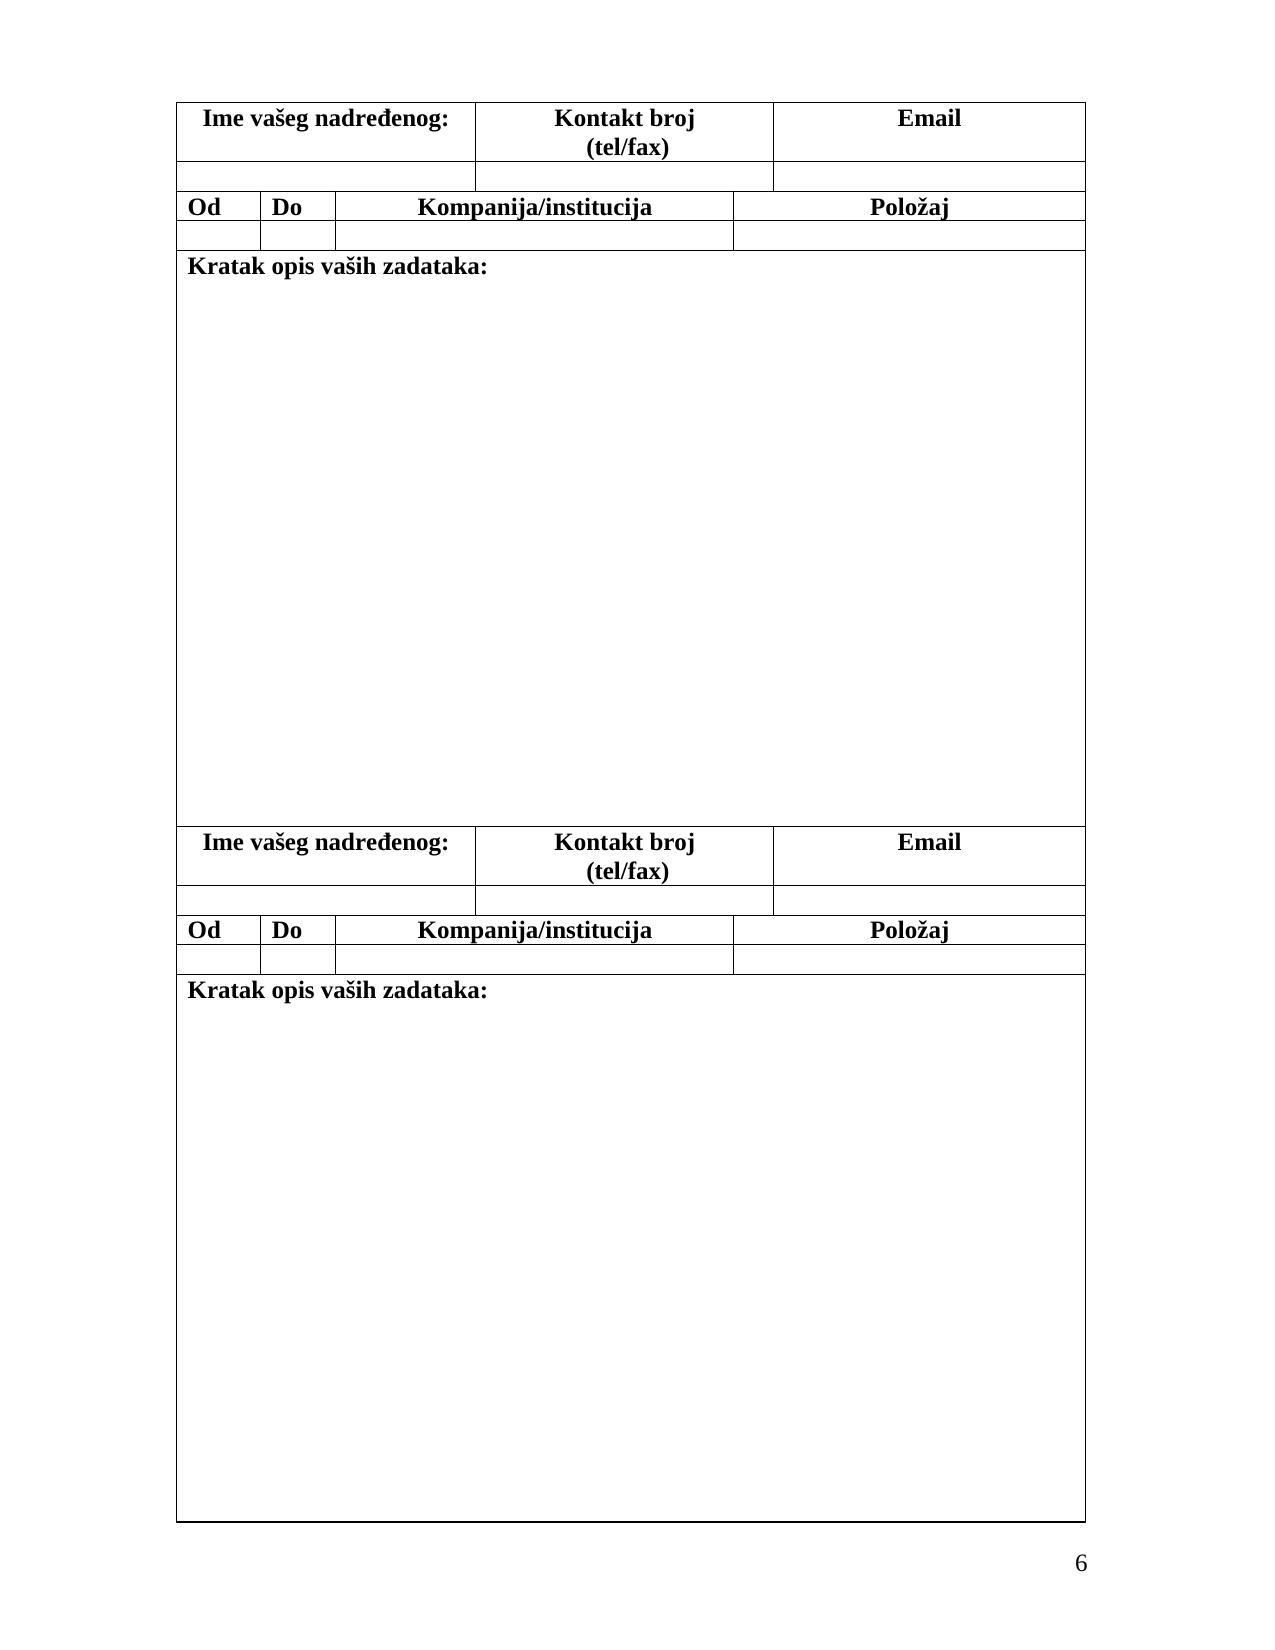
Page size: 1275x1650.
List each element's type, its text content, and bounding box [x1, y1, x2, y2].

table_cell [774, 162, 1085, 191]
table_cell Od [177, 192, 260, 220]
table_cell Email [774, 827, 1085, 885]
table_cell Od [177, 916, 260, 944]
table_cell [476, 162, 773, 191]
table_cell Kompanija/institucija [336, 916, 733, 944]
table_cell [177, 221, 260, 250]
table_cell [774, 886, 1085, 914]
table_cell [261, 221, 335, 250]
table_cell Položaj [734, 192, 1085, 220]
table_cell Ime vašeg nadređenog: [177, 827, 475, 885]
table_cell Položaj [734, 916, 1085, 944]
table_cell Do [261, 192, 335, 220]
table_cell [177, 886, 475, 914]
table_cell [177, 162, 475, 191]
table_cell [476, 886, 773, 914]
table_cell Email [774, 103, 1085, 161]
table_cell [336, 945, 733, 974]
table_cell Kontakt broj (tel/fax) [476, 103, 773, 161]
table_cell Ime vašeg nadređenog: [177, 103, 475, 161]
table_cell Kratak opis vaših zadataka: [177, 975, 1085, 1521]
table_cell Kompanija/institucija [336, 192, 733, 220]
table_cell [734, 221, 1085, 250]
table_cell Kontakt broj (tel/fax) [476, 827, 773, 885]
table_cell [734, 945, 1085, 974]
table_cell Do [261, 916, 335, 944]
table_cell Kratak opis vaših zadataka: [177, 251, 1085, 826]
table_cell [261, 945, 335, 974]
table_cell [177, 945, 260, 974]
table_cell [336, 221, 733, 250]
